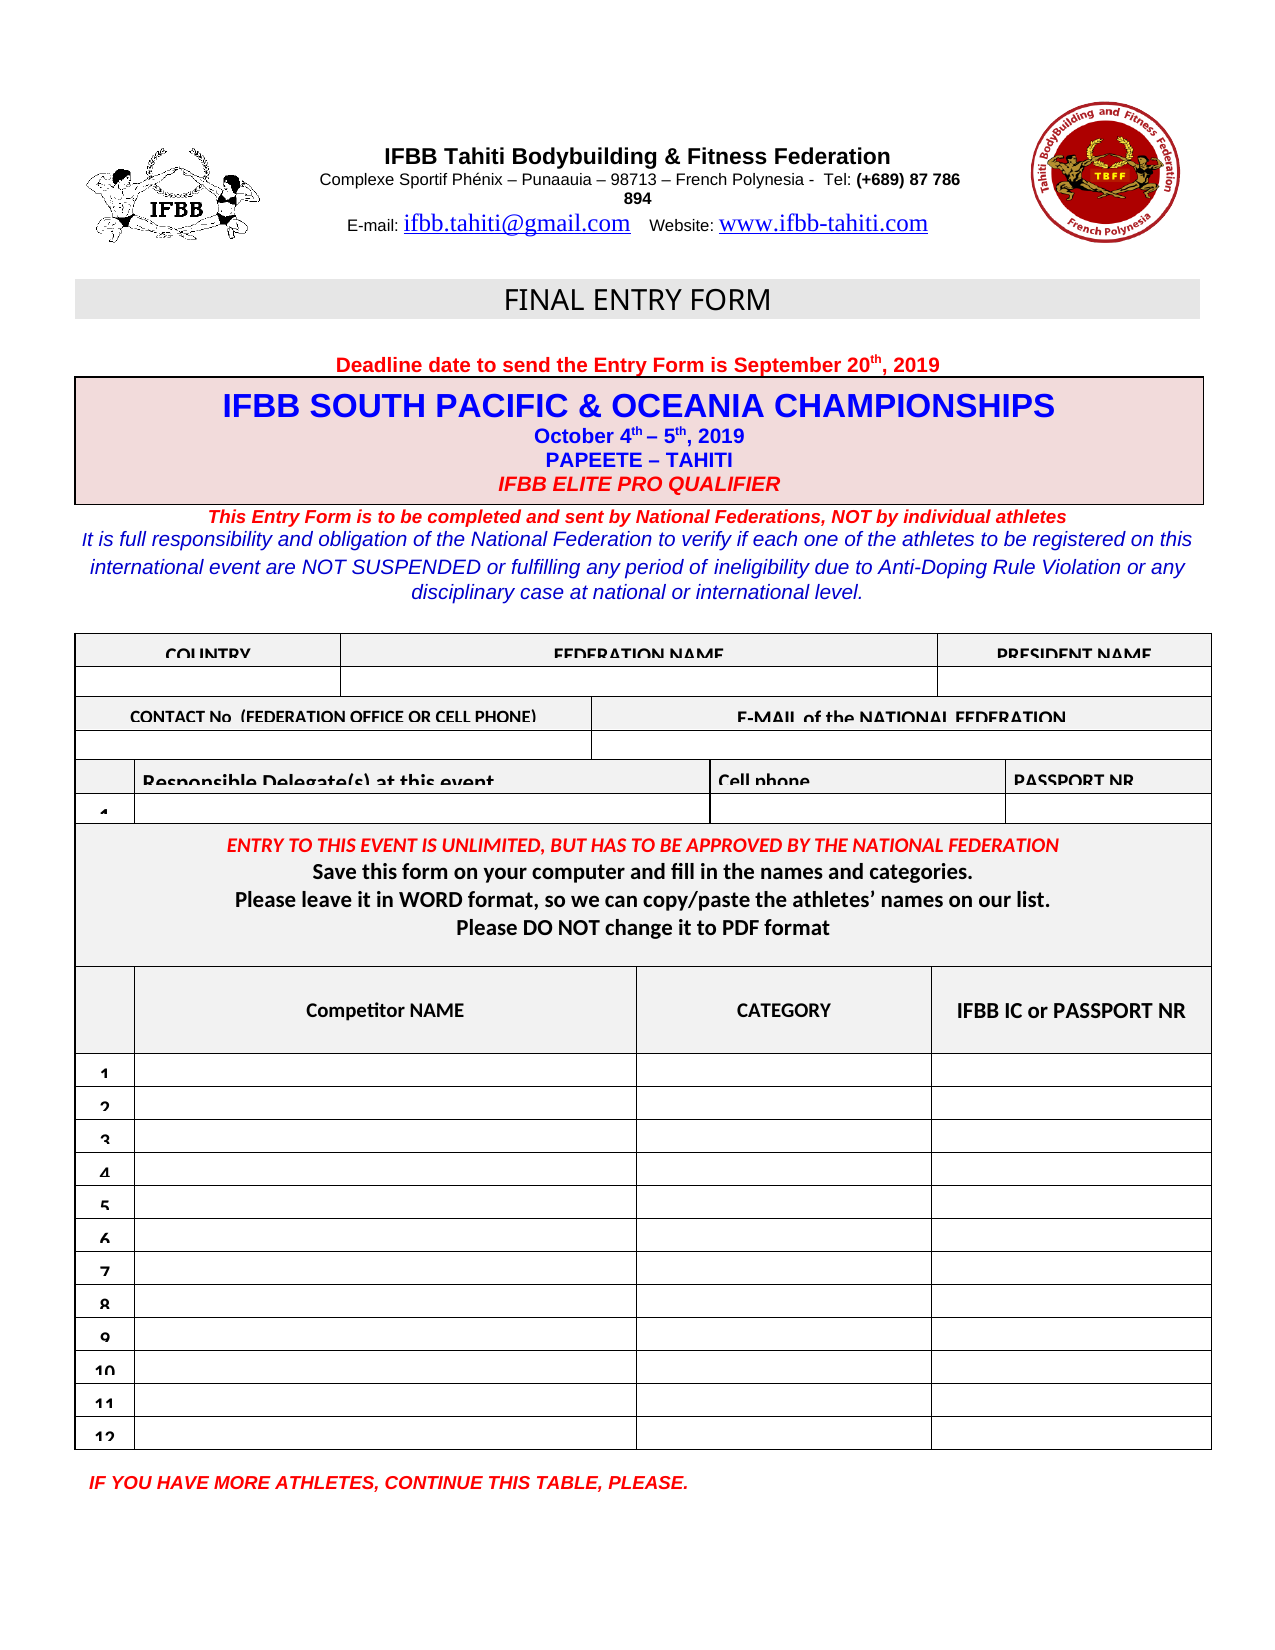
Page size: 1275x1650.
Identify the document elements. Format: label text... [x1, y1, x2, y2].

table_header PRESIDENT NAME [938, 634, 1211, 666]
table_cell [135, 1054, 636, 1086]
table_cell [932, 1252, 1211, 1284]
table_cell 1 [76, 1054, 134, 1086]
table_cell [135, 1351, 636, 1383]
table_cell [711, 794, 1005, 822]
table_cell 4 [76, 1153, 134, 1185]
table_cell [637, 1351, 931, 1383]
table_header COUNTRY [76, 634, 340, 666]
table_cell [135, 1285, 636, 1317]
table_cell [135, 1219, 636, 1251]
text This Entry Form is to be completed and sent by National Federations, NOT by individual athletes [75, 505, 1200, 527]
text Deadline date to send the Entry Form is September 20th, 2019 [75, 352, 1200, 376]
table_cell 10 [76, 1351, 134, 1383]
table_cell [932, 1219, 1211, 1251]
table_cell [135, 1153, 636, 1185]
table_cell 3 [76, 1120, 134, 1152]
table_cell [637, 1186, 931, 1218]
table_cell [76, 967, 134, 1053]
table_cell [932, 1153, 1211, 1185]
table_cell 5 [76, 1186, 134, 1218]
table_cell [637, 1384, 931, 1416]
table_cell IFBB IC or PASSPORT NR [932, 967, 1211, 1053]
table_cell 9 [76, 1318, 134, 1350]
picture [1027, 93, 1183, 246]
table_cell Competitor NAME [135, 967, 636, 1053]
table_header FEDERATION NAME [341, 634, 937, 666]
table_cell [637, 1219, 931, 1251]
table_cell [932, 1318, 1211, 1350]
table_cell [135, 1120, 636, 1152]
table_cell PASSPORT NR [1006, 760, 1211, 793]
picture [82, 142, 264, 251]
table_cell [341, 667, 937, 696]
table_cell 1 [76, 794, 134, 822]
table_cell [135, 1087, 636, 1119]
table_cell [932, 1285, 1211, 1317]
table_cell 12 [76, 1417, 134, 1449]
table_cell [637, 1318, 931, 1350]
table_cell 11 [76, 1384, 134, 1416]
table_cell [637, 1054, 931, 1086]
table_cell [135, 1252, 636, 1284]
table_cell 2 [76, 1087, 134, 1119]
table_cell [135, 1384, 636, 1416]
table_cell [932, 1384, 1211, 1416]
table_cell CONTACT No (FEDERATION OFFICE OR CELL PHONE) [76, 697, 591, 729]
table_cell 6 [76, 1219, 134, 1251]
title FINAL ENTRY FORM [75, 279, 1200, 319]
table_cell [932, 1120, 1211, 1152]
table_cell [932, 1054, 1211, 1086]
table_cell [76, 731, 591, 759]
table_cell E-MAIL of the NATIONAL FEDERATION [592, 697, 1211, 729]
table_cell [938, 667, 1211, 696]
table_cell [637, 1417, 931, 1449]
table_cell [637, 1285, 931, 1317]
table_cell [592, 731, 1211, 759]
table_cell [637, 1120, 931, 1152]
table_cell Cell phone [711, 760, 1005, 793]
table_cell [76, 760, 134, 793]
table_cell [932, 1087, 1211, 1119]
table_cell [932, 1186, 1211, 1218]
table_cell 7 [76, 1252, 134, 1284]
table_cell [932, 1351, 1211, 1383]
table_cell [932, 1417, 1211, 1449]
table_cell CATEGORY [637, 967, 931, 1053]
table_cell [1006, 794, 1211, 822]
table_cell [135, 1186, 636, 1218]
text It is full responsibility and obligation of the National Federation to verify if each one of the athletes to be registered on this international event are NOT SUSPENDED or fulfilling any period of ineligibility due to Anti-Doping Rule Violation or any disciplinary case at national or international level. [75, 527, 1200, 604]
table_cell ENTRY TO THIS EVENT IS UNLIMITED, BUT HAS TO BE APPROVED BY THE NATIONAL FEDERATION Save this form on your computer and fill in the names and categories. Please leave it in WORD format, so we can copy/paste the athletes’ names on our list. Please DO NOT change it to PDF format [76, 824, 1211, 966]
table_cell [135, 1318, 636, 1350]
text IF YOU HAVE MORE ATHLETES, CONTINUE THIS TABLE, PLEASE. [75, 1472, 1200, 1493]
table_cell [76, 667, 340, 696]
table_cell [637, 1252, 931, 1284]
table_cell [135, 794, 709, 822]
table_cell 8 [76, 1285, 134, 1317]
table_header IFBB SOUTH PACIFIC & OCEANIA CHAMPIONSHIPS October 4th – 5th, 2019 PAPEETE – TAHITI IFBB ELITE PRO QUALIFIER [76, 378, 1203, 504]
table_cell [637, 1087, 931, 1119]
table_cell [637, 1153, 931, 1185]
table_cell Responsible Delegate(s) at this event [135, 760, 709, 793]
table_cell [135, 1417, 636, 1449]
